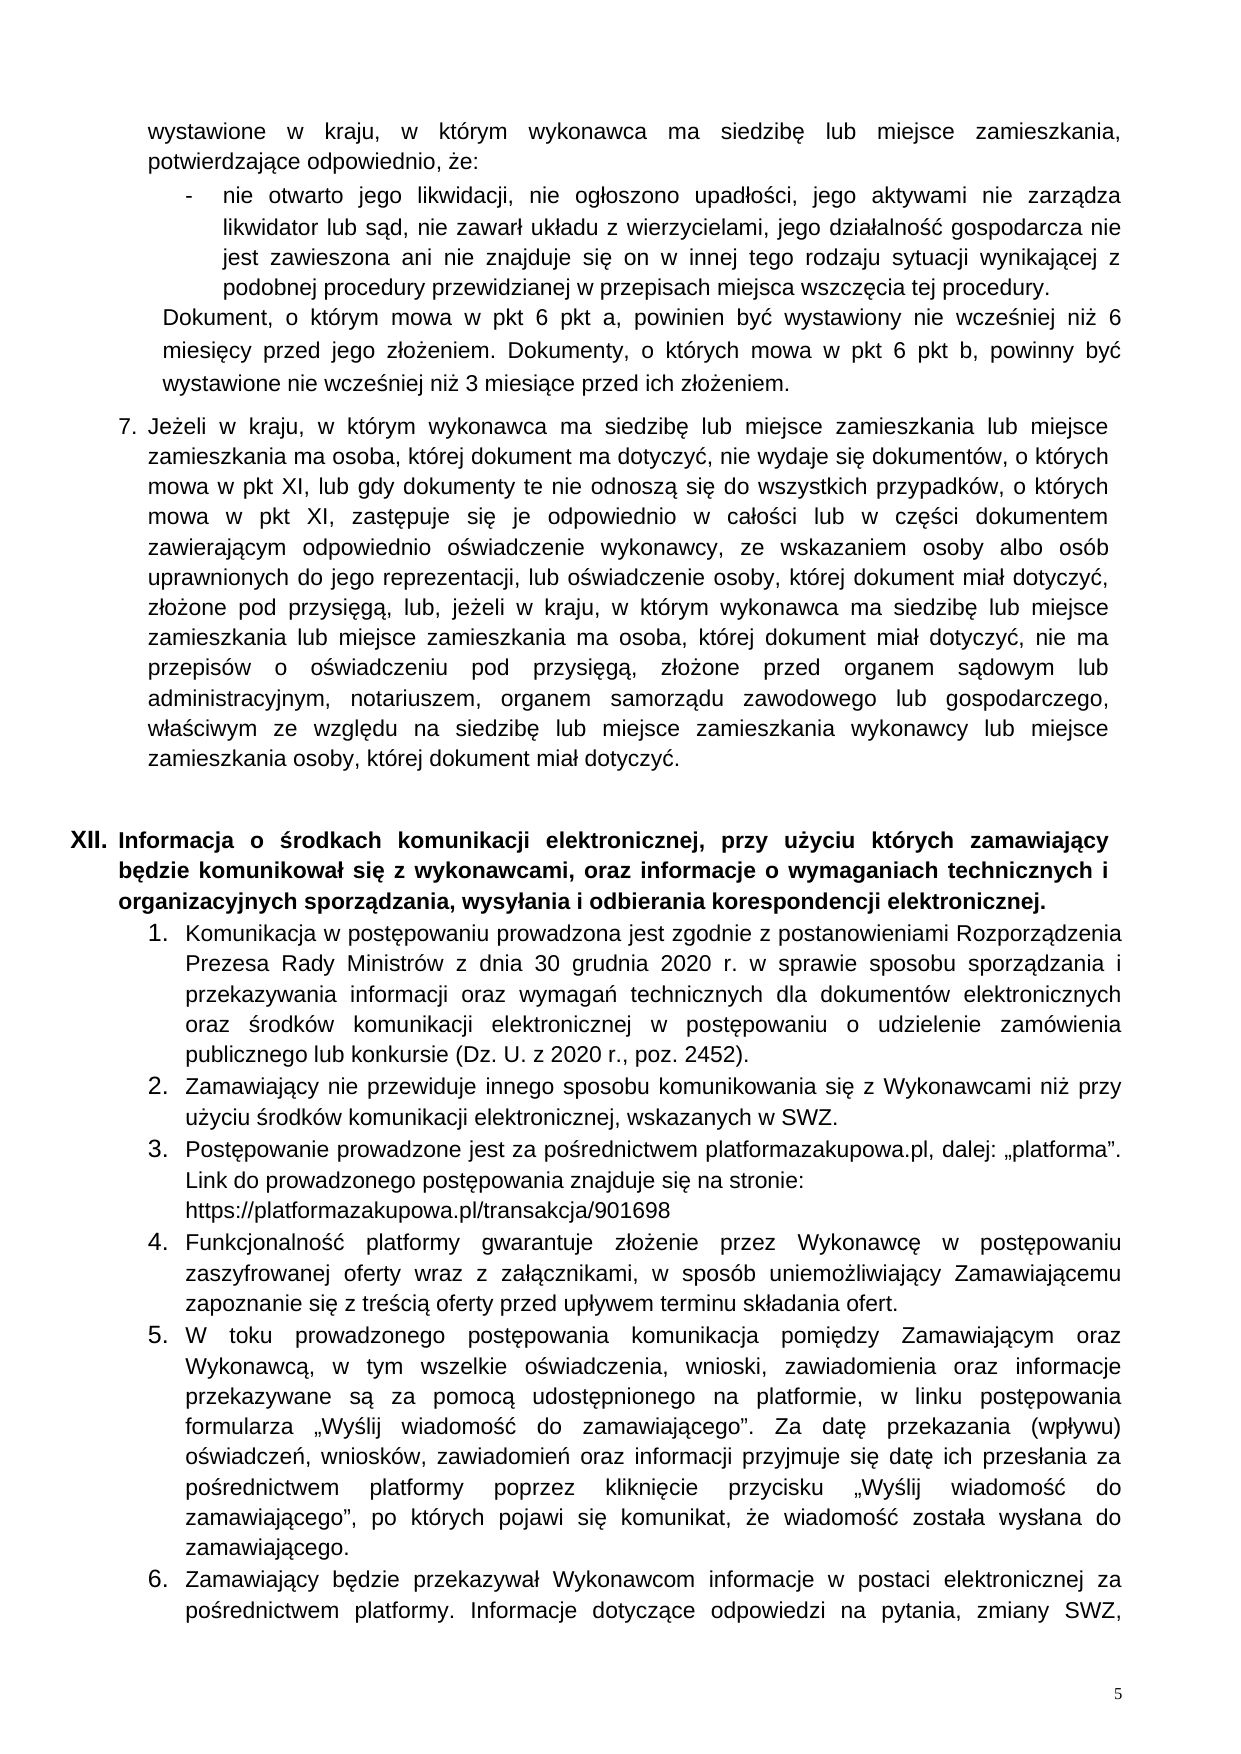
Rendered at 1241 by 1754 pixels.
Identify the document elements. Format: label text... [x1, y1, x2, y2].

list https://platformazakupowa.pl/transakcja/901698 [185, 1197, 1122, 1223]
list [148, 1564, 1122, 1623]
list Zamawiający nie przewiduje innego sposobu komunikowania się z Wykonawcami niż przy użyciu środków komunikacji elektronicznej, wskazanych w SWZ. [148, 1071, 1122, 1130]
list Dokument, o którym mowa w pkt 6 pkt a, powinien być wystawiony nie wcześniej niż 6 miesięcy przed jego złożeniem. Dokumenty, o których mowa w pkt 6 pkt b, powinny być wystawione nie wcześniej niż 3 miesiące przed ich złożeniem. [162, 304, 1122, 396]
list Postępowanie prowadzone jest za pośrednictwem platformazakupowa.pl, dalej: „platforma”. Link do prowadzonego postępowania znajduje się na stronie: [148, 1134, 1122, 1193]
subtitle Informacja o środkach komunikacji elektronicznej, przy użyciu których zamawiający będzie komunikował się z wykonawcami, oraz informacje o wymaganiach technicznych i organizacyjnych sporządzania, wysyłania i odbierania korespondencji elektronicznej. [108, 825, 1109, 914]
list W toku prowadzonego postępowania komunikacja pomiędzy Zamawiającym oraz Wykonawcą, w tym wszelkie oświadczenia, wnioski, zawiadomienia oraz informacje przekazywane są za pomocą udostępnionego na platformie, w linku postępowania formularza „Wyślij wiadomość do zamawiającego”. Za datę przekazania (wpływu) oświadczeń, wniosków, zawiadomień oraz informacji przyjmuje się datę ich przesłania za pośrednictwem platformy poprzez kliknięcie przycisku „Wyślij wiadomość do zamawiającego”, po których pojawi się komunikat, że wiadomość została wysłana do zamawiającego. [148, 1320, 1122, 1560]
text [148, 118, 1122, 175]
list Funkcjonalność platformy gwarantuje złożenie przez Wykonawcę w postępowaniu zaszyfrowanej oferty wraz z załącznikami, w sposób uniemożliwiający Zamawiającemu zapoznanie się z treścią oferty przed upływem terminu składania ofert. [148, 1227, 1122, 1316]
list nie otwarto jego likwidacji, nie ogłoszono upadłości, jego aktywami nie zarządza likwidator lub sąd, nie zawarł układu z wierzycielami, jego działalność gospodarcza nie jest zawieszona ani nie znajduje się on w innej tego rodzaju sytuacji wynikającej z podobnej procedury przewidzianej w przepisach miejsca wszczęcia tej procedury. [185, 178, 1122, 300]
subtitle Jeżeli w kraju, w którym wykonawca ma siedzibę lub miejsce zamieszkania lub miejsce zamieszkania ma osoba, której dokument ma dotyczyć, nie wydaje się dokumentów, o których mowa w pkt XI, lub gdy dokumenty te nie odnoszą się do wszystkich przypadków, o których mowa w pkt XI, zastępuje się je odpowiednio w całości lub w części dokumentem zawierającym odpowiednio oświadczenie wykonawcy, ze wskazaniem osoby albo osób uprawnionych do jego reprezentacji, lub oświadczenie osoby, której dokument miał dotyczyć, złożone pod przysięgą, lub, jeżeli w kraju, w którym wykonawca ma siedzibę lub miejsce zamieszkania lub miejsce zamieszkania ma osoba, której dokument miał dotyczyć, nie ma przepisów o oświadczeniu pod przysięgą, złożone przed organem sądowym lub administracyjnym, notariuszem, organem samorządu zawodowego lub gospodarczego, właściwym ze względu na siedzibę lub miejsce zamieszkania wykonawcy lub miejsce zamieszkania osoby, której dokument miał dotyczyć. [118, 413, 1109, 771]
list Komunikacja w postępowaniu prowadzona jest zgodnie z postanowieniami Rozporządzenia Prezesa Rady Ministrów z dnia 30 grudnia 2020 r. w sprawie sposobu sporządzania i przekazywania informacji oraz wymagań technicznych dla dokumentów elektronicznych oraz środków komunikacji elektronicznej w postępowaniu o udzielenie zamówienia publicznego lub konkursie (Dz. U. z 2020 r., poz. 2452). [148, 918, 1122, 1067]
